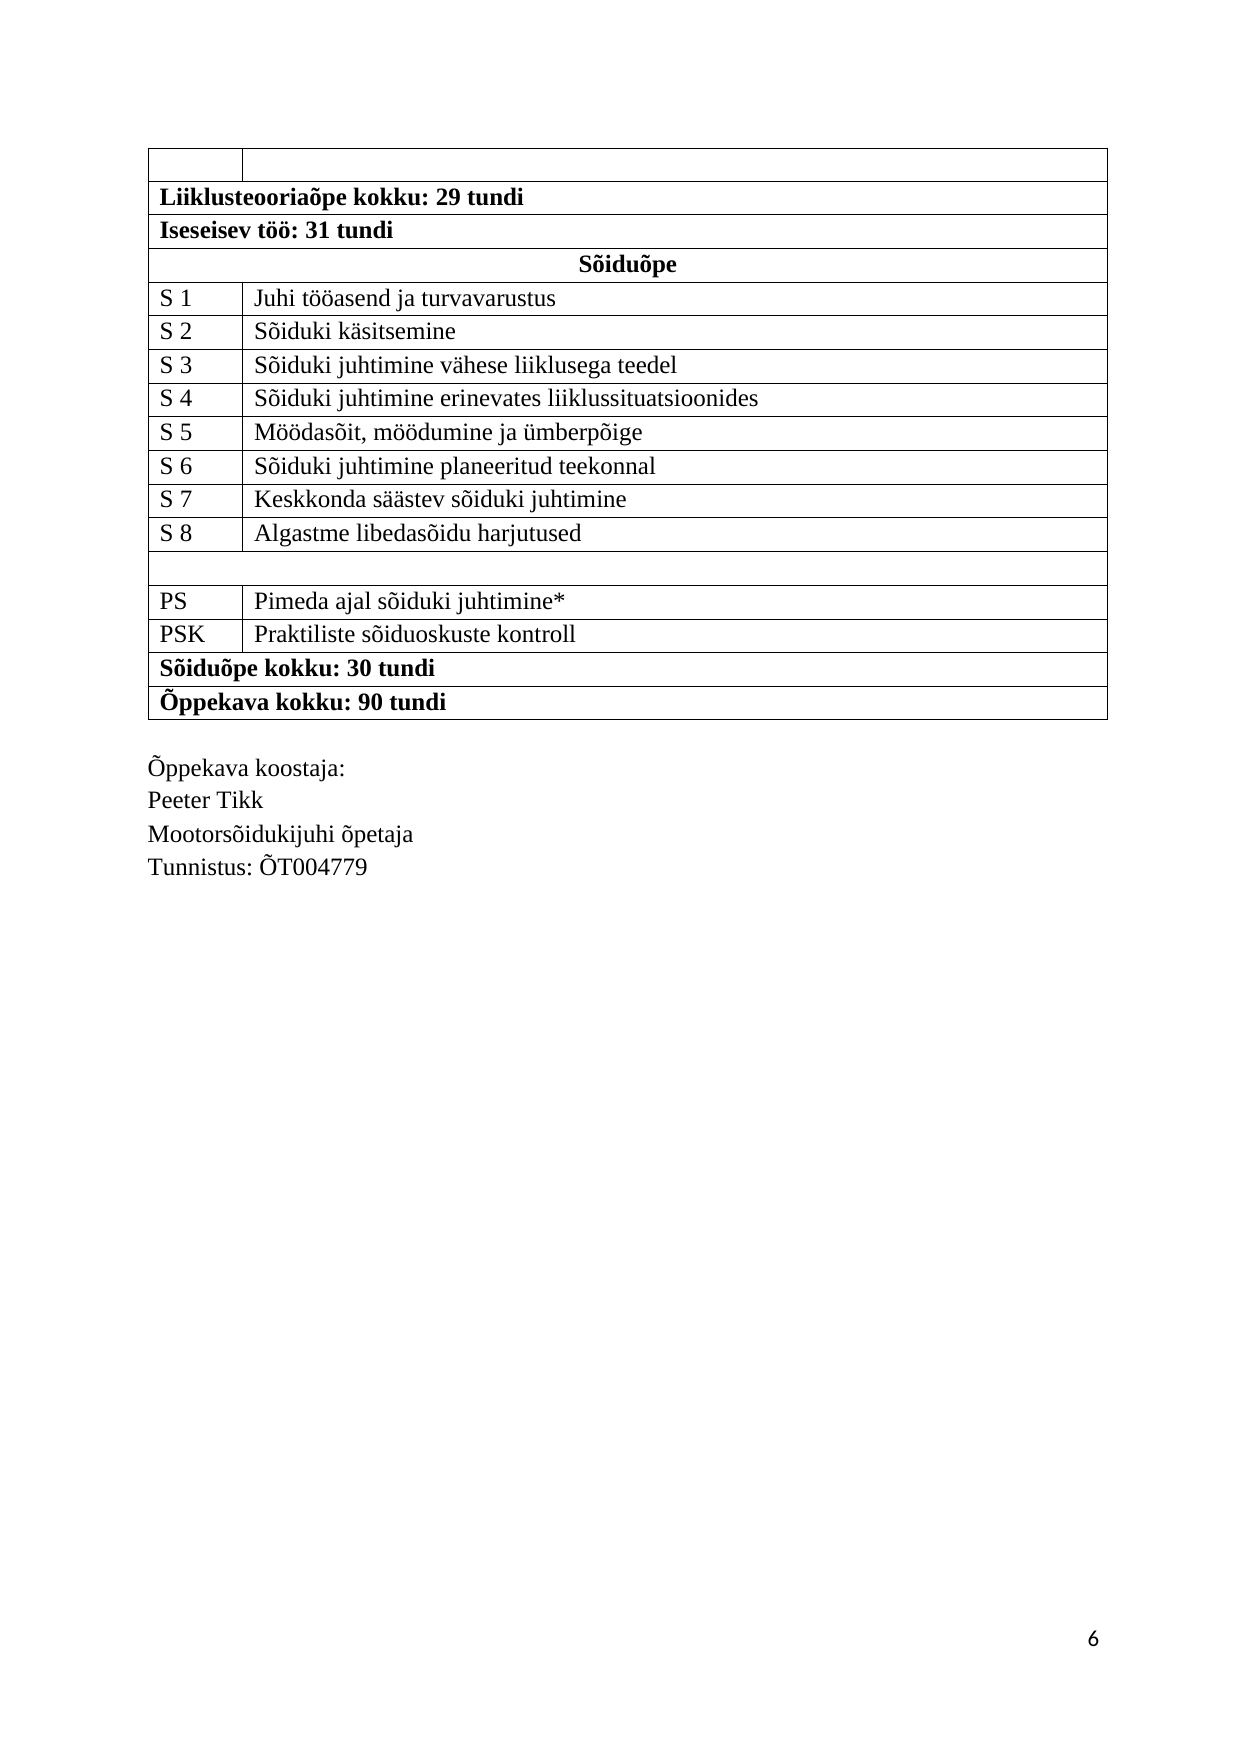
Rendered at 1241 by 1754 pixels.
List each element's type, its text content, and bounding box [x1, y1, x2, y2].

table_cell Sõiduki juhtimine planeeritud teekonnal [243, 451, 1107, 483]
table_cell Sõiduki juhtimine erinevates liiklussituatsioonides [243, 384, 1107, 416]
table_cell S 1 [149, 283, 242, 315]
table_cell Juhi tööasend ja turvavarustus [243, 283, 1107, 315]
table_cell S 2 [149, 316, 242, 349]
table_cell S 3 [149, 350, 242, 382]
table_cell Õppekava kokku: 90 tundi [149, 687, 1107, 719]
table_cell Algastme libedasõidu harjutused [243, 518, 1107, 551]
table_cell S 7 [149, 485, 242, 517]
text Tunnistus: ÕT004779 [147, 852, 1099, 880]
table_cell PSK [149, 620, 242, 652]
table_cell Iseseisev töö: 31 tundi [149, 215, 1107, 248]
table_cell Keskkonda säästev sõiduki juhtimine [243, 485, 1107, 517]
table_cell [149, 552, 1107, 585]
table_cell Praktiliste sõiduoskuste kontroll [243, 620, 1107, 652]
table_cell Sõiduõpe kokku: 30 tundi [149, 653, 1107, 686]
text Peeter Tikk [147, 786, 1099, 814]
table_cell S 5 [149, 417, 242, 450]
table_cell Sõiduki käsitsemine [243, 316, 1107, 349]
table_cell Sõiduõpe [149, 249, 1107, 282]
table_cell PS [149, 586, 242, 618]
table_cell S 8 [149, 518, 242, 551]
table_cell TTK [149, 149, 242, 181]
text Õppekava koostaja: [147, 753, 1099, 781]
table_cell S 6 [149, 451, 242, 483]
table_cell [243, 149, 1107, 181]
table_cell Möödasõit, möödumine ja ümberpõige [243, 417, 1107, 450]
table_cell Pimeda ajal sõiduki juhtimine* [243, 586, 1107, 618]
table_cell Liiklusteooriaõpe kokku: 29 tundi [149, 182, 1107, 214]
table_cell Sõiduki juhtimine vähese liiklusega teedel [243, 350, 1107, 382]
text Mootorsõidukijuhi õpetaja [147, 819, 1099, 847]
table_cell S 4 [149, 384, 242, 416]
